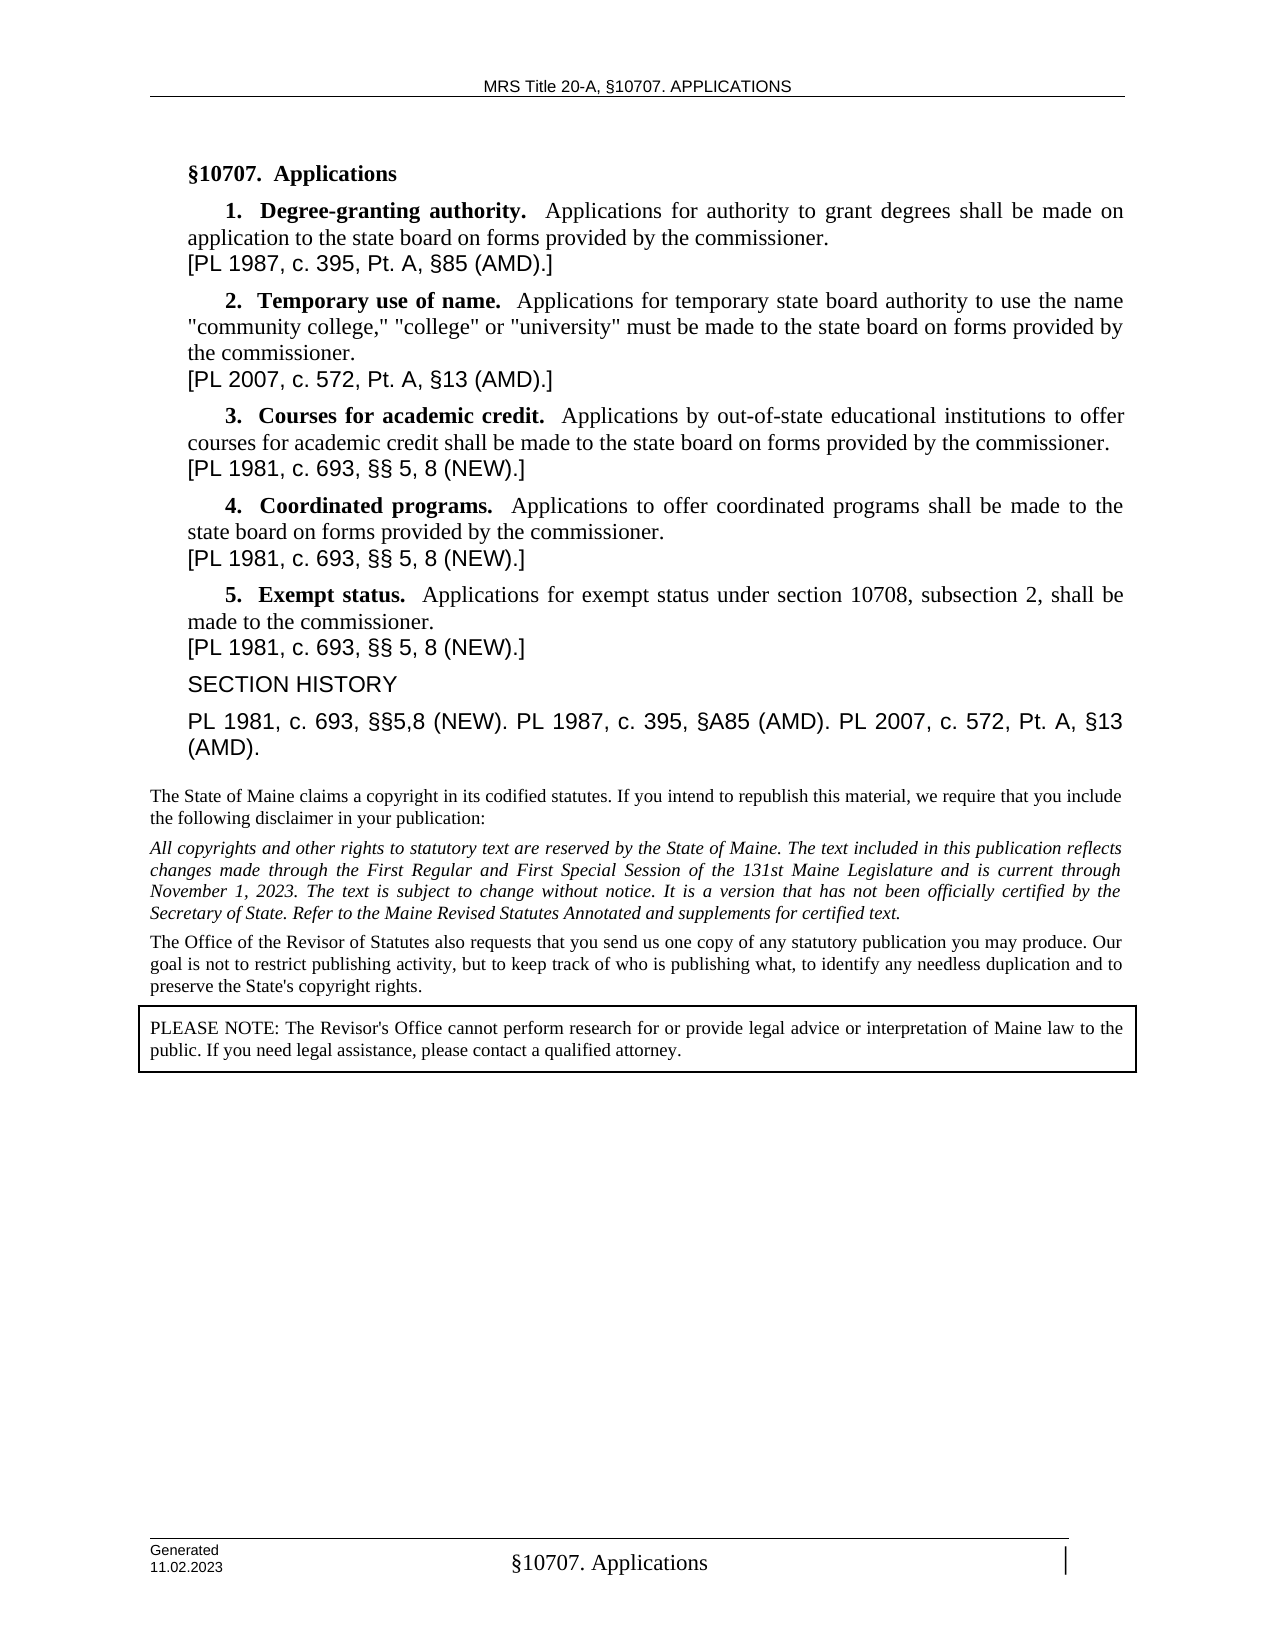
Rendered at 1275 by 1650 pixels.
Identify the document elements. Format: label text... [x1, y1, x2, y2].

text §10707. Applications [187, 160, 1125, 187]
text The Office of the Revisor of Statutes also requests that you send us one copy of any statutory publication you may produce. Our goal is not to restrict publishing activity, but to keep track of who is publishing what, to identify any needless duplication and to preserve the State's copyright rights. [150, 931, 1125, 996]
text 2. Temporary use of name. Applications for temporary state board authority to use the name "community college," "college" or "university" must be made to the state board on forms provided by the commissioner. [187, 287, 1125, 366]
text PLEASE NOTE: The Revisor's Office cannot perform research for or provide legal advice or interpretation of Maine law to the public. If you need legal assistance, please contact a qualified attorney. [140, 1007, 1135, 1071]
text [PL 2007, c. 572, Pt. A, §13 (AMD).] [187, 366, 1125, 392]
text PL 1981, c. 693, §§5,8 (NEW). PL 1987, c. 395, §A85 (AMD). PL 2007, c. 572, Pt. A, §13 (AMD). [187, 708, 1125, 760]
text 3. Courses for academic credit. Applications by out-of-state educational institutions to offer courses for academic credit shall be made to the state board on forms provided by the commissioner. [187, 402, 1125, 455]
text 5. Exempt status. Applications for exempt status under section 10708, subsection 2, shall be made to the commissioner. [187, 581, 1125, 634]
text [PL 1981, c. 693, §§ 5, 8 (NEW).] [187, 455, 1125, 482]
text The State of Maine claims a copyright in its codified statutes. If you intend to republish this material, we require that you include the following disclaimer in your publication: [150, 785, 1125, 828]
text 4. Coordinated programs. Applications to offer coordinated programs shall be made to the state board on forms provided by the commissioner. [187, 492, 1125, 545]
text 1. Degree-granting authority. Applications for authority to grant degrees shall be made on application to the state board on forms provided by the commissioner. [187, 197, 1125, 250]
text [PL 1981, c. 693, §§ 5, 8 (NEW).] [187, 634, 1125, 661]
text All copyrights and other rights to statutory text are reserved by the State of Maine. The text included in this publication reflects changes made through the First Regular and First Special Session of the 131st Maine Legislature and is current through November 1, 2023 . The text is subject to change without notice. It is a version that has not been officially certified by the Secretary of State. Refer to the Maine Revised Statutes Annotated and supplements for certified text. [150, 837, 1125, 923]
text [PL 1981, c. 693, §§ 5, 8 (NEW).] [187, 545, 1125, 571]
text SECTION HISTORY [187, 671, 1125, 697]
text [PL 1987, c. 395, Pt. A, §85 (AMD).] [187, 250, 1125, 276]
